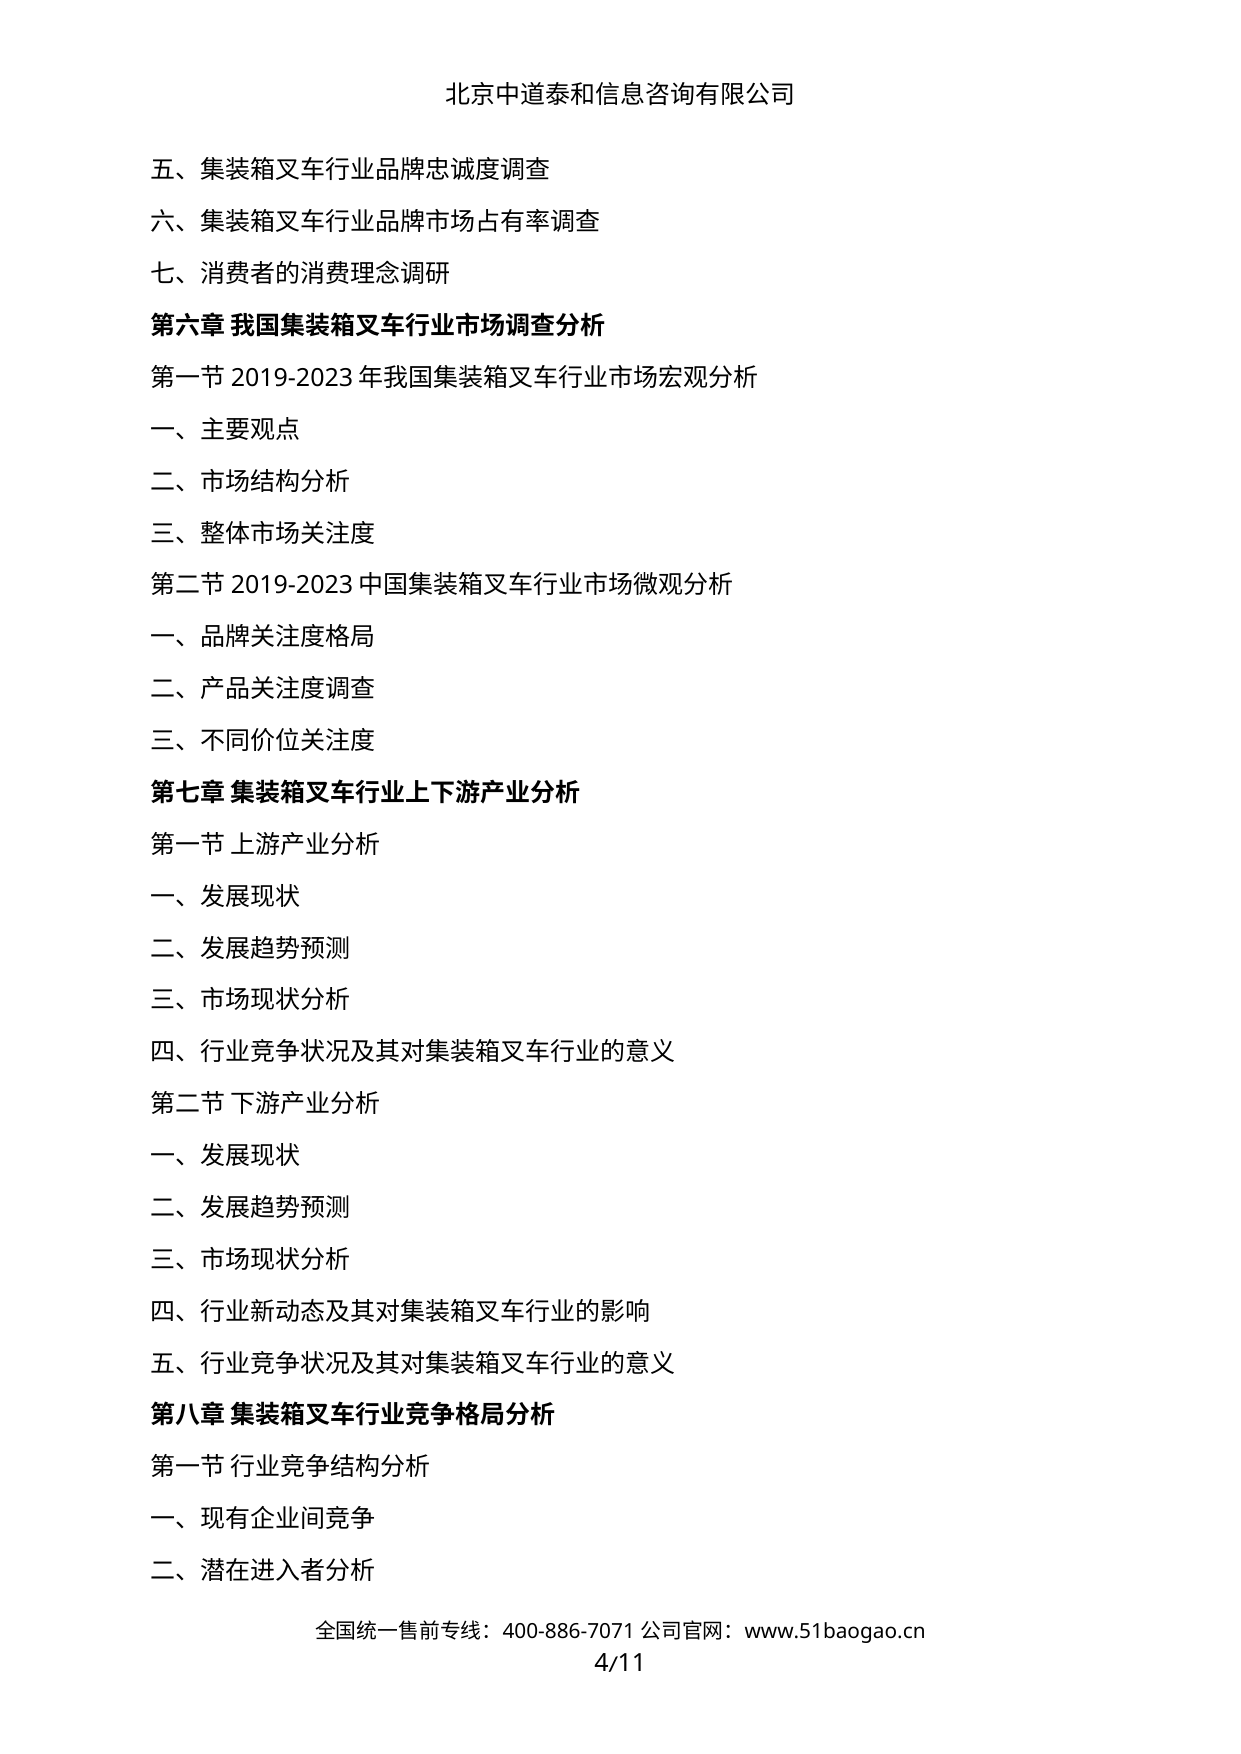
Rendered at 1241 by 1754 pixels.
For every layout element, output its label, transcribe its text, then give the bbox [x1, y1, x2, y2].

text 第六章 我国集装箱叉车行业市场调查分析 [150, 306, 1090, 342]
text 三、整体市场关注度 [150, 513, 1090, 549]
text 第二节 下游产业分析 [150, 1084, 1090, 1120]
text 第八章 集装箱叉车行业竞争格局分析 [150, 1395, 1090, 1431]
text 第一节 2019-2023年我国集装箱叉车行业市场宏观分析 [150, 357, 1090, 394]
text 第二节 2019-2023中国集装箱叉车行业市场微观分析 [150, 565, 1090, 601]
text 三、市场现状分析 [150, 980, 1090, 1016]
text 二、市场结构分析 [150, 461, 1090, 497]
text 二、发展趋势预测 [150, 928, 1090, 964]
text 二、发展趋势预测 [150, 1187, 1090, 1224]
text 第一节 行业竞争结构分析 [150, 1447, 1090, 1483]
text 二、潜在进入者分析 [150, 1551, 1090, 1587]
text 二、产品关注度调查 [150, 669, 1090, 705]
text 三、不同价位关注度 [150, 721, 1090, 757]
text 六、集装箱叉车行业品牌市场占有率调查 [150, 202, 1090, 238]
text 第一节 上游产业分析 [150, 824, 1090, 861]
text 三、市场现状分析 [150, 1239, 1090, 1276]
text 一、发展现状 [150, 1136, 1090, 1172]
text 四、行业新动态及其对集装箱叉车行业的影响 [150, 1291, 1090, 1327]
text 一、发展现状 [150, 876, 1090, 912]
text 五、集装箱叉车行业品牌忠诚度调查 [150, 150, 1090, 186]
text 一、品牌关注度格局 [150, 617, 1090, 653]
text 第七章 集装箱叉车行业上下游产业分析 [150, 772, 1090, 809]
text 五、行业竞争状况及其对集装箱叉车行业的意义 [150, 1343, 1090, 1379]
text 七、消费者的消费理念调研 [150, 254, 1090, 290]
text 一、主要观点 [150, 409, 1090, 446]
text 一、现有企业间竞争 [150, 1499, 1090, 1535]
text 四、行业竞争状况及其对集装箱叉车行业的意义 [150, 1032, 1090, 1068]
